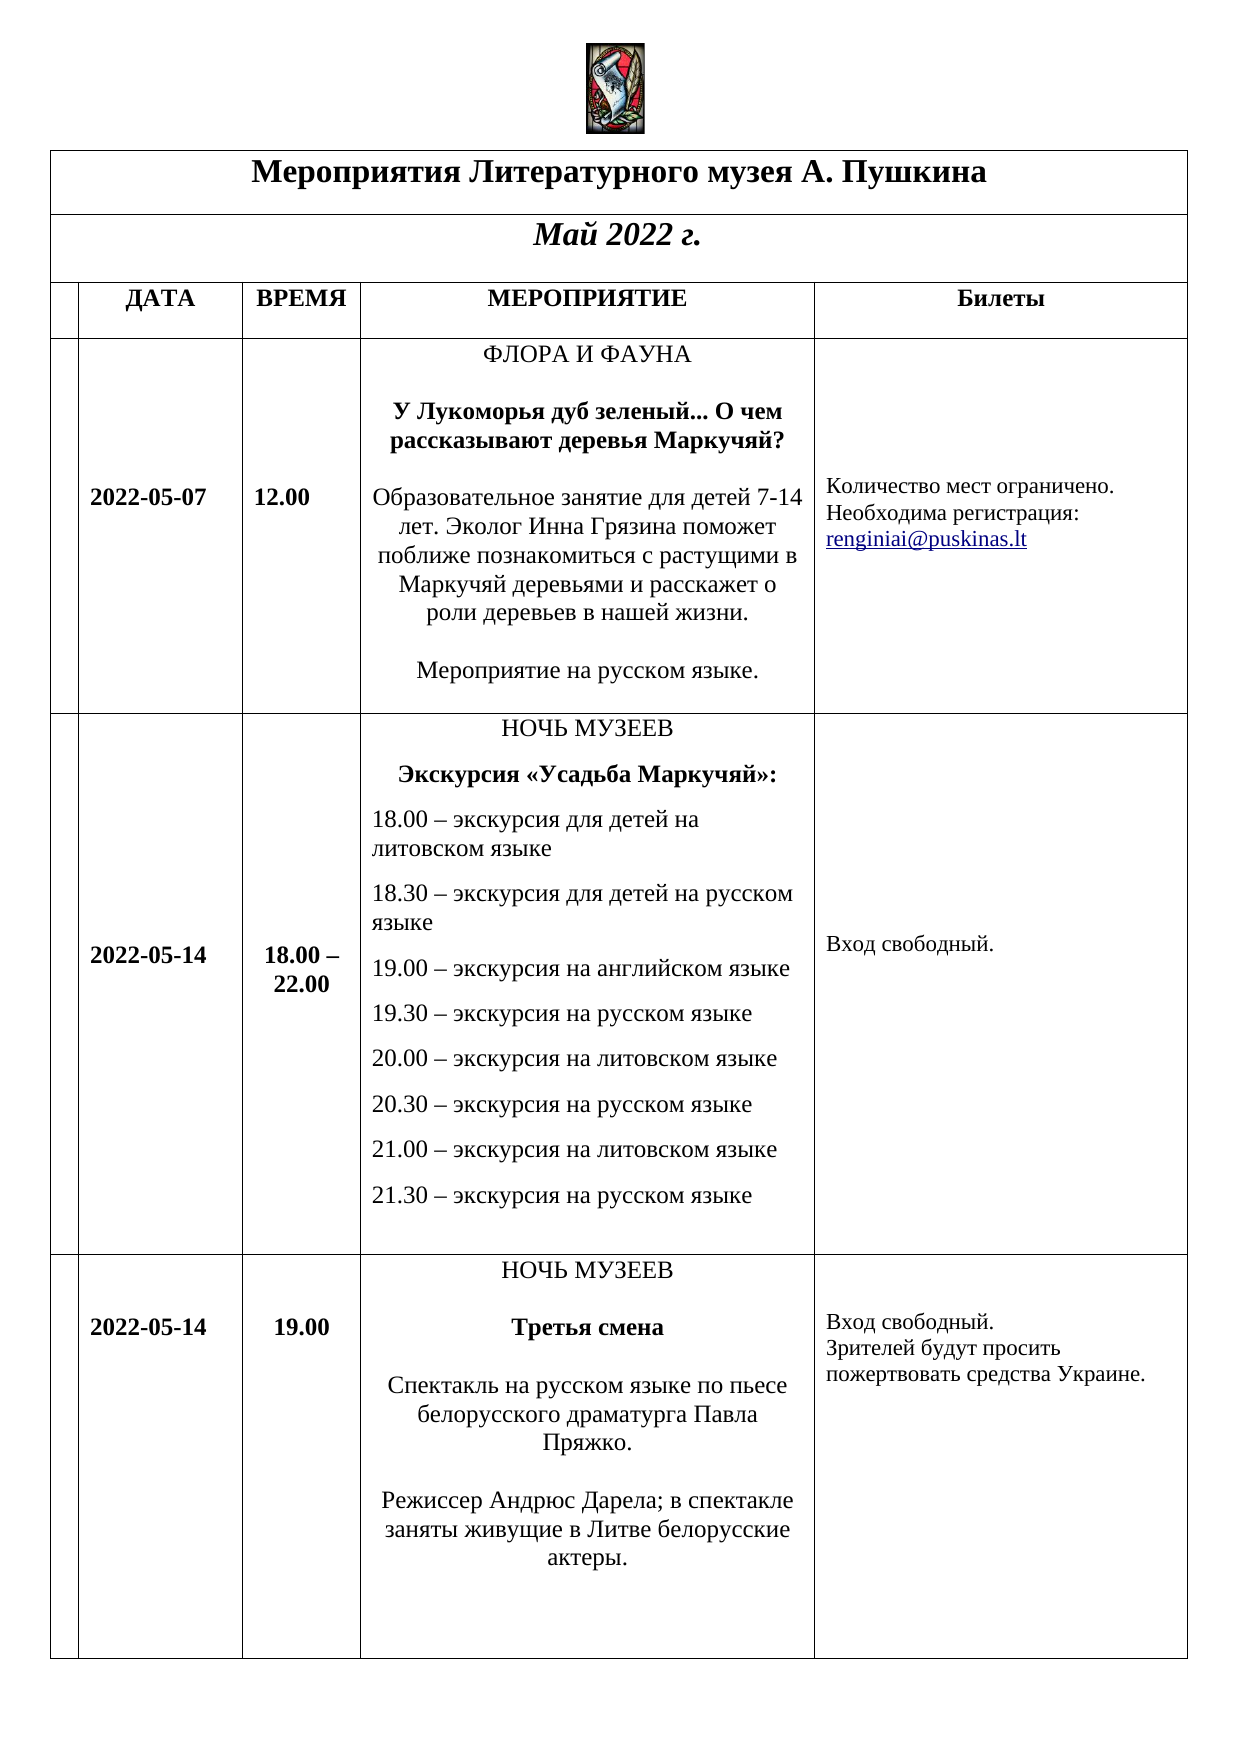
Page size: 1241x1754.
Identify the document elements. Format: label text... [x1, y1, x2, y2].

table_cell [51, 1255, 78, 1657]
table_cell [51, 339, 78, 712]
table_cell ФЛОРА И ФАУНА У Лукоморья дуб зеленый... О чем рассказывают деревья Маркучяй? Образовательное занятие для детей 7-14 лет. Эколог Инна Грязина поможет поближе познакомиться с растущими в Маркучяй деревьями и расскажет о роли деревьев в нашей жизни. Мероприятие на русском языке. [361, 339, 814, 712]
table_cell НОЧЬ МУЗЕЕВ Третья смена Спектакль на русском языке по пьесе белорусского драматурга Павла Пряжко. Режиссер Андрюс Дарела; в спектакле заняты живущие в Литве белорусские актеры. [361, 1255, 814, 1657]
table_cell Вход свободный. Зрителей будут просить пожертвовать средства Украине. [815, 1255, 1187, 1657]
table_cell НОЧЬ МУЗЕЕВ Экскурсия «Усадьба Маркучяй»: 18.00 – экскурсия для детей на литовском языке 18.30 – экскурсия для детей на русском языке 19.00 – экскурсия на английском языке 19.30 – экскурсия на русском языке 20.00 – экскурсия на литовском языке 20.30 – экскурсия на русском языке 21.00 – экскурсия на литовском языке 21.30 – экскурсия на русском языке [361, 714, 814, 1254]
table_cell 2022-05-14 [79, 1255, 242, 1657]
table_cell [51, 714, 78, 1254]
table_cell 19.00 [243, 1255, 360, 1657]
picture [586, 43, 645, 134]
table_cell МЕРОПРИЯТИЕ [361, 283, 814, 338]
table_cell Билеты [815, 283, 1187, 338]
table_cell Количество мест ограничено. Необходима регистрация: renginiai@puskinas.lt [815, 339, 1187, 712]
table_cell 18.00 – 22.00 [243, 714, 360, 1254]
table_cell Вход свободный. [815, 714, 1187, 1254]
table_cell Май 2022 г. [51, 215, 1187, 282]
table_cell ДАТА [79, 283, 242, 338]
table_header Мероприятия Литературного музея А. Пушкина [51, 151, 1187, 213]
table_cell 2022-05-14 [79, 714, 242, 1254]
table_cell ВРЕМЯ [243, 283, 360, 338]
table_cell 2022-05-07 [79, 339, 242, 712]
table_cell [51, 283, 78, 338]
table_cell 12.00 [243, 339, 360, 712]
